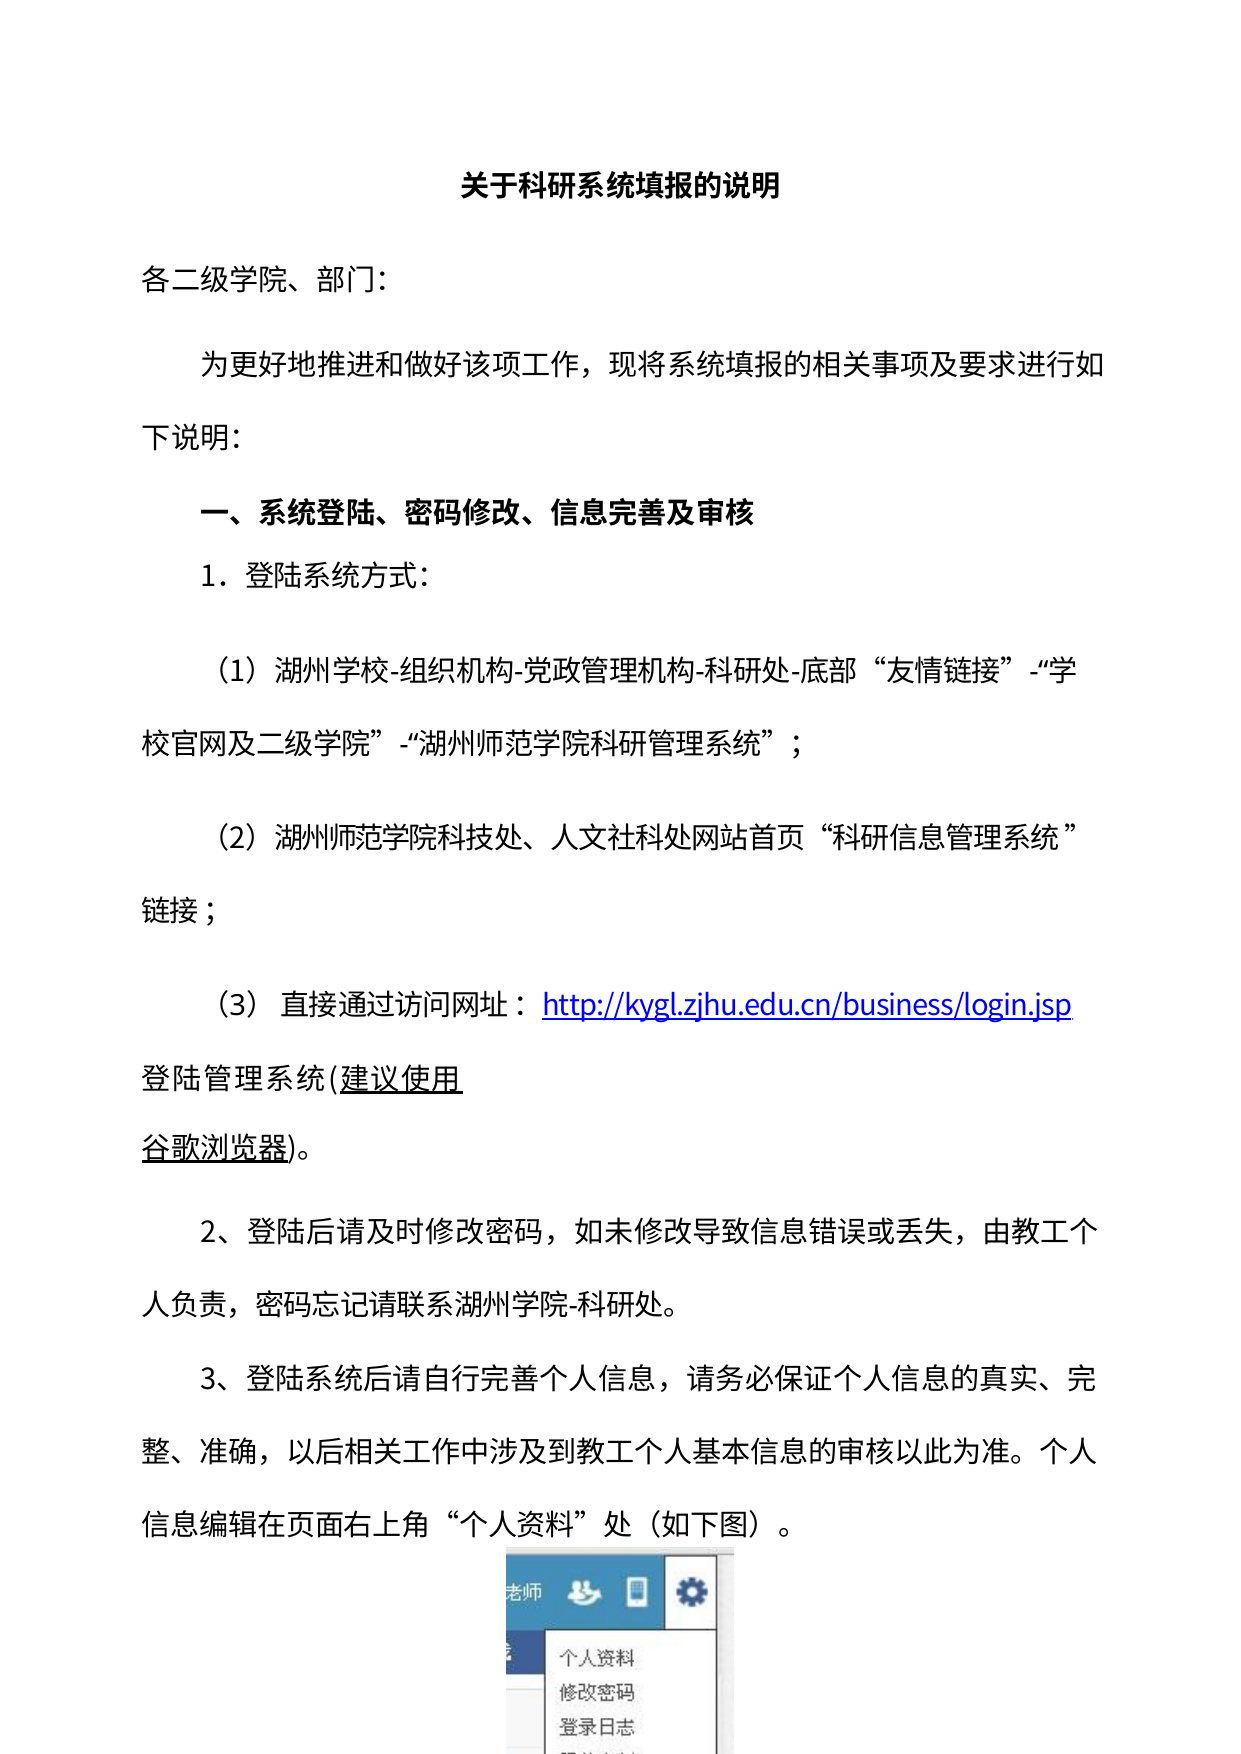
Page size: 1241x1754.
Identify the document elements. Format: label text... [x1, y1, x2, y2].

subtitle 一、系统登陆、密码修改、信息完善及审核 [200, 488, 1126, 532]
text （1）湖州学校-组织机构-党政管理机构-科研处-底部“友情链接”-“学校官网及二级学院”-“湖州师范学院科研管理系统”； [142, 647, 1099, 763]
text （2）湖州师范学院科技处、人文社科处网站首页“科研信息管理系统 ” 链接 ； [142, 815, 1099, 930]
text 1．登陆系统方式： [142, 553, 1099, 595]
text 为更好地推进和做好该项工作，现将系统填报的相关事项及要求进行如下说明： [142, 342, 1106, 457]
text （3） 直接通过访问网址 ：http://kygl.zjhu.edu.cn/business/login.jsp登陆管理系统(建议使用 [142, 982, 1099, 1097]
text 3、登陆系统后请自行完善个人信息，请务必保证个人信息的真实、完整、准确，以后相关工作中涉及到教工个人基本信息的审核以此为准。个人信息编辑在页面右上角“个人资料”处（如下图）。 [142, 1355, 1099, 1544]
picture [506, 1547, 735, 1754]
text 各二级学院、部门： [142, 256, 1126, 298]
text 关于科研系统填报的说明 [435, 154, 806, 207]
text 谷歌浏览器)。 [142, 1128, 1126, 1166]
text 2、登陆后请及时修改密码，如未修改导致信息错误或丢失，由教工个人负责，密码忘记请联系湖州学院-科研处。 [142, 1209, 1099, 1324]
